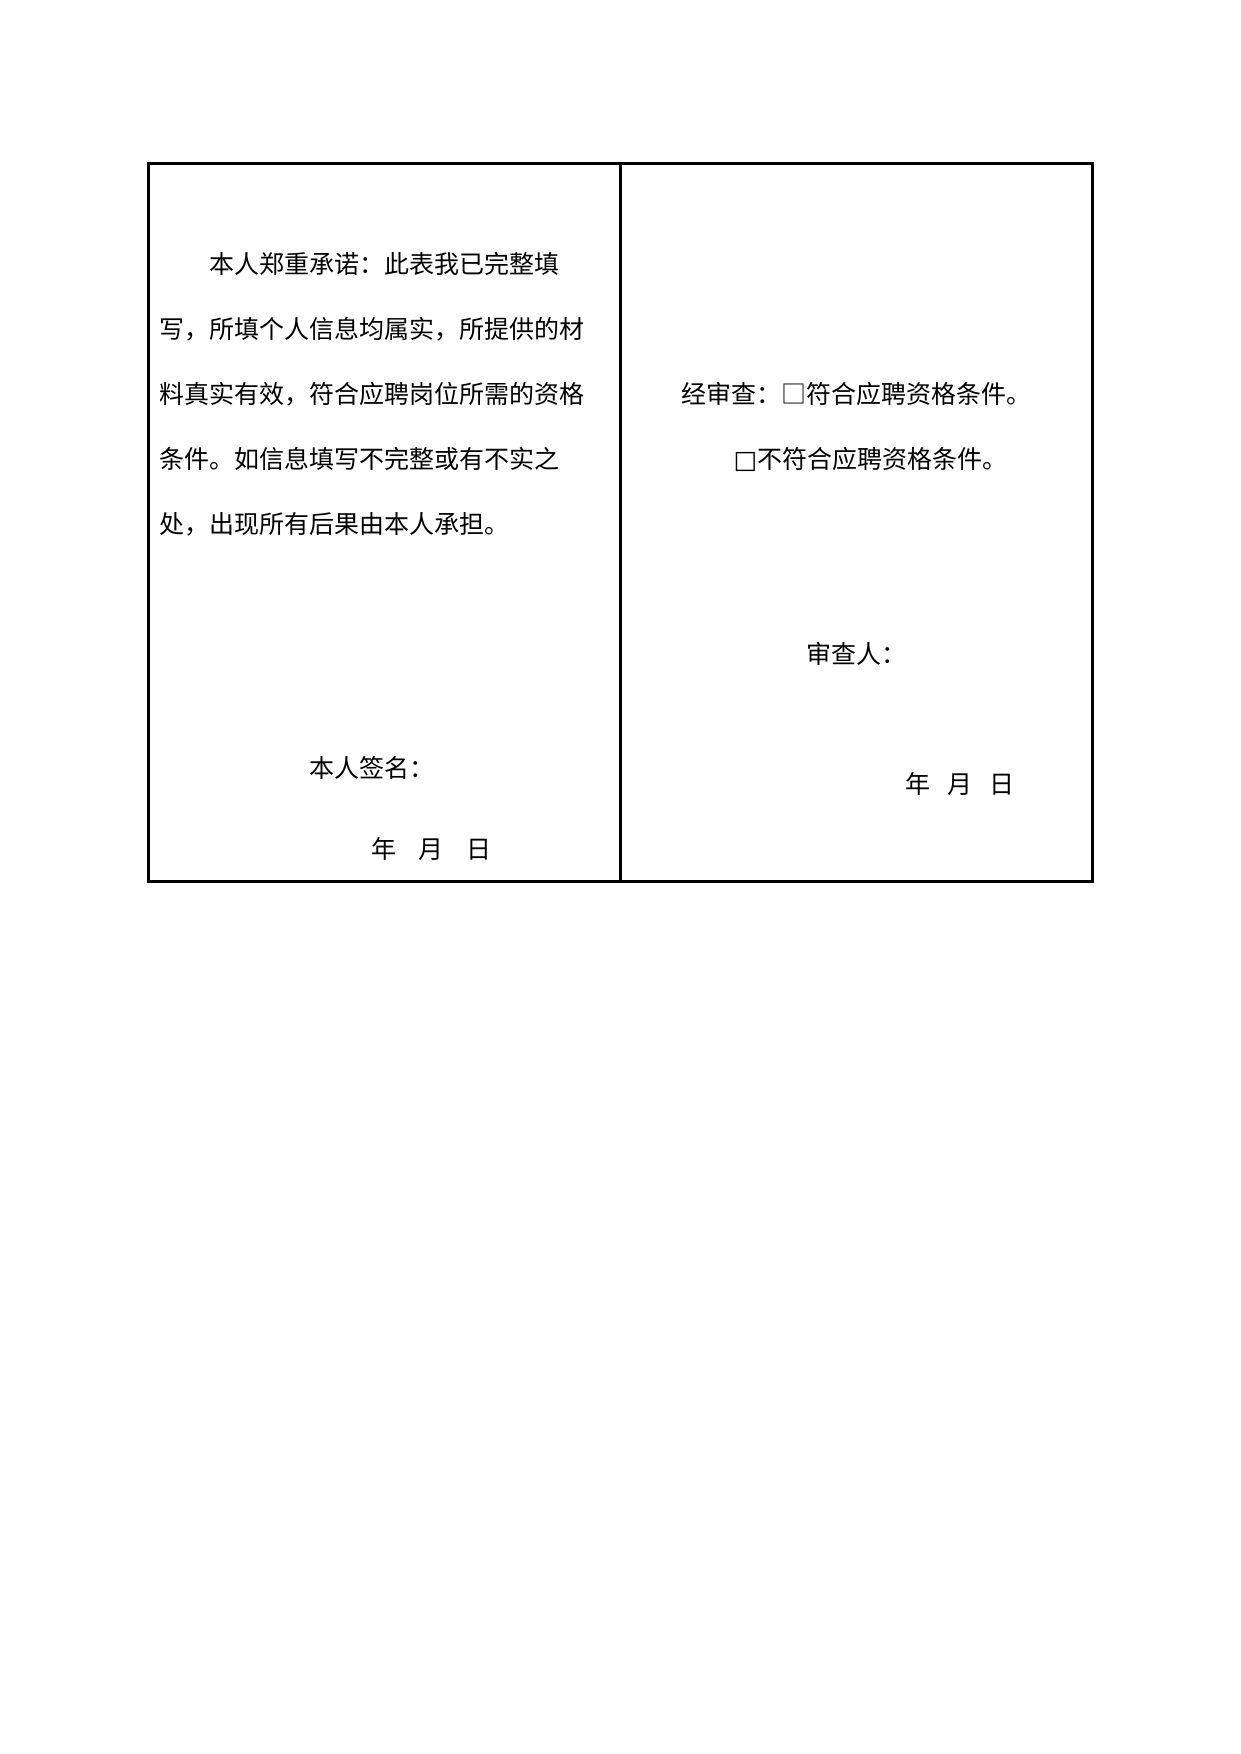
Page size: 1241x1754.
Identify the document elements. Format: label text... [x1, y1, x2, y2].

table_cell 经审查：□符合应聘资格条件。 □不符合应聘资格条件。 审查人： 年 月 日 [622, 165, 1091, 880]
table_cell 本人郑重承诺：此表我已完整填写，所填个人信息均属实，所提供的材料真实有效，符合应聘岗位所需的资格条件。如信息填写不完整或有不实之处，出现所有后果由本人承担。 本人签名： 年 月 日 [150, 165, 619, 880]
